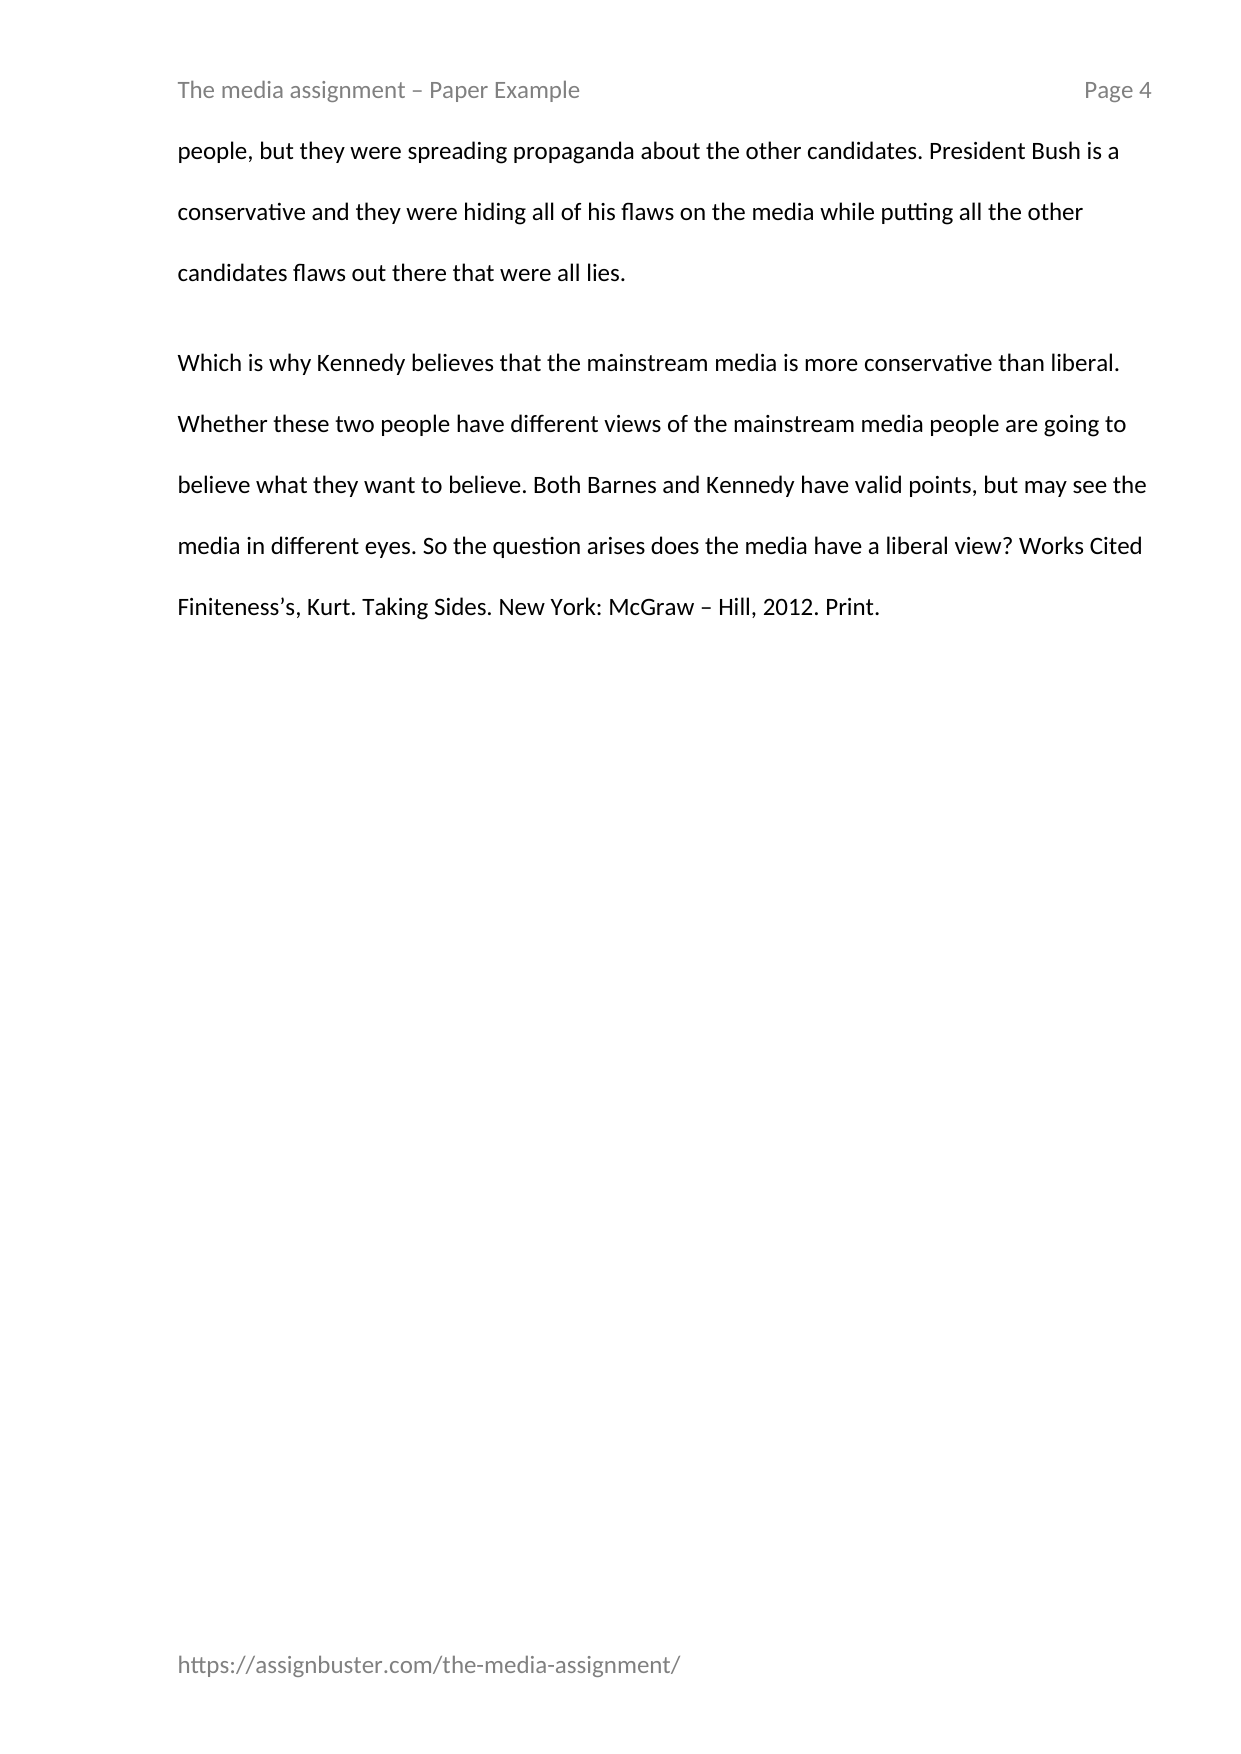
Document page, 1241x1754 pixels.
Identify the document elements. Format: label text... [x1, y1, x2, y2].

text Which is why Kennedy believes that the mainstream media is more conservative than liberal. Whether these two people have different views of the mainstream media people are going to believe what they want to believe. Both Barnes and Kennedy have valid points, but may see the media in different eyes. So the question arises does the media have a liberal view? Works Cited Finiteness’s, Kurt. Taking Sides. New York: McGraw – Hill, 2012. Print. [177, 347, 1152, 622]
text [177, 135, 1152, 287]
